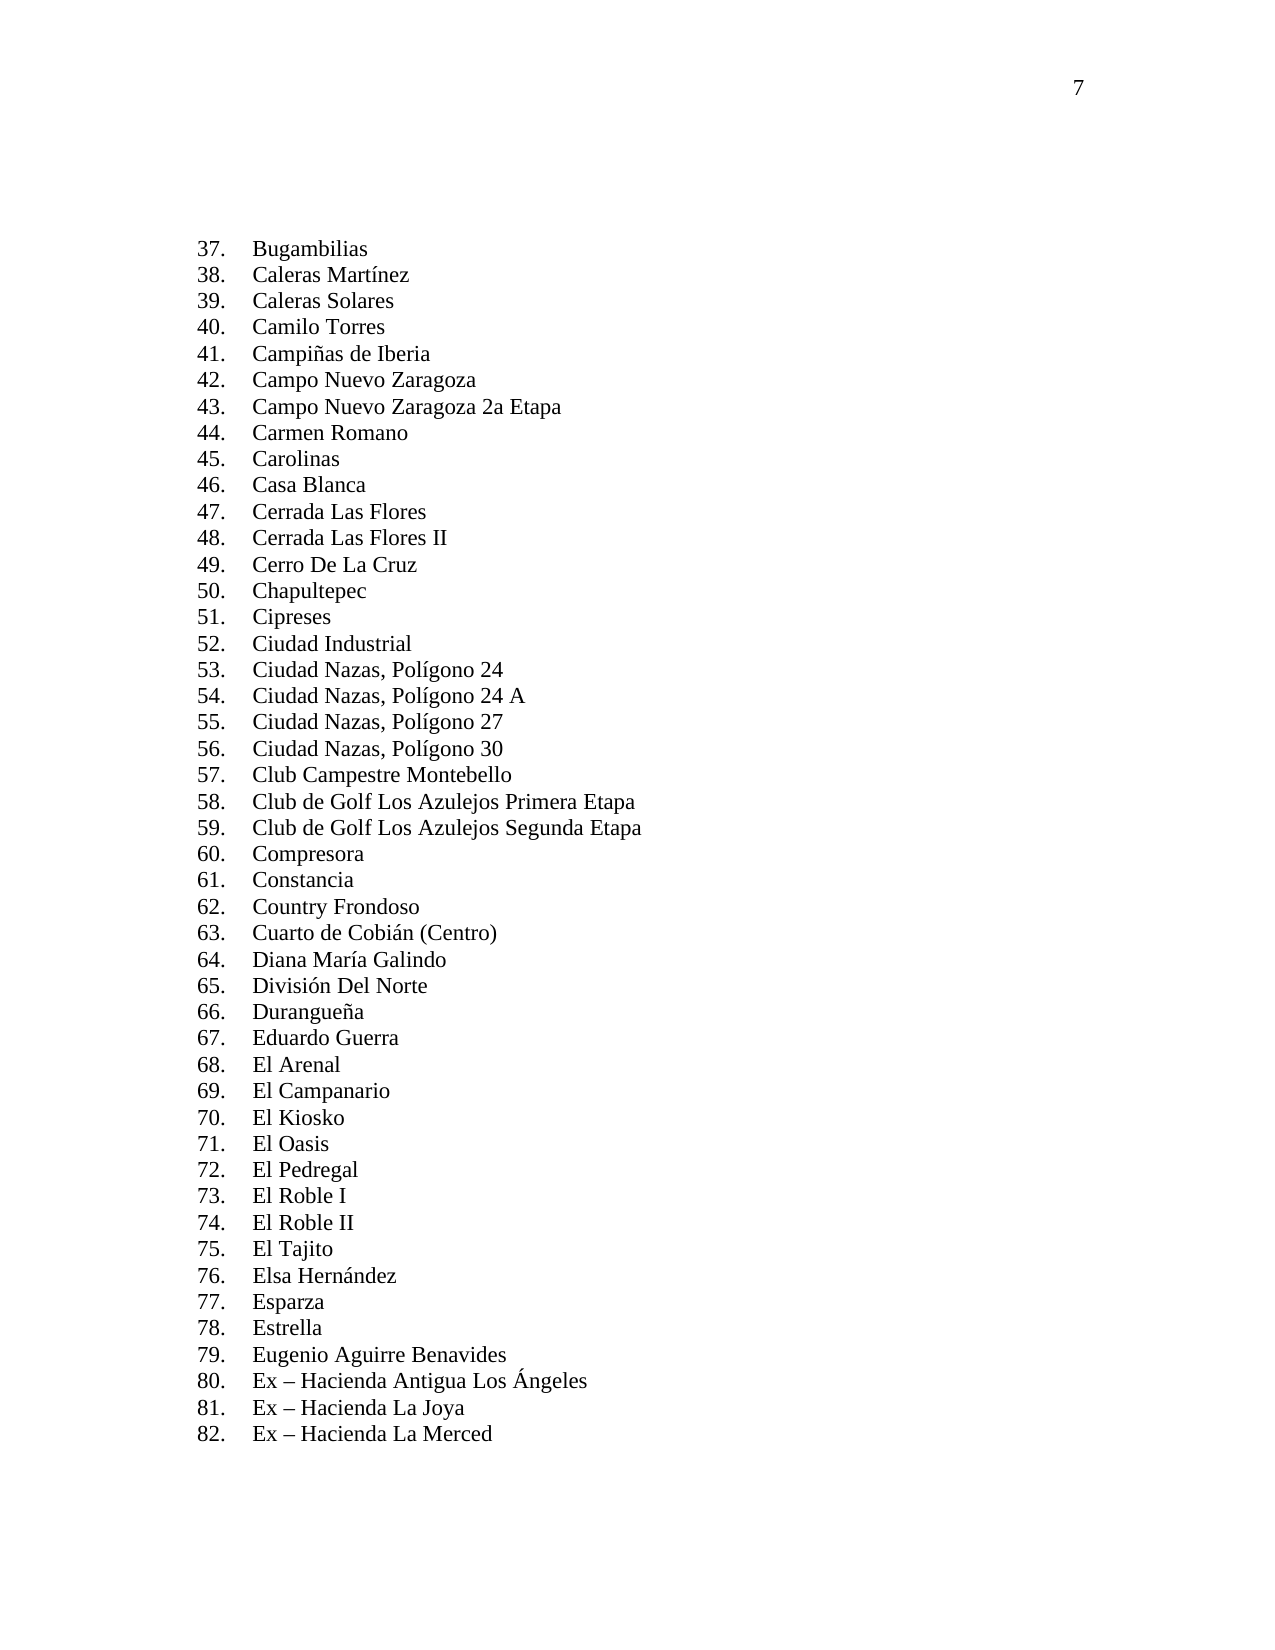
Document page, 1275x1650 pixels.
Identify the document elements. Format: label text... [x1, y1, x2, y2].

list El Arenal [197, 1051, 1110, 1077]
list El Campanario [197, 1077, 1110, 1104]
list Constancia [197, 867, 1110, 893]
list Cipreses [197, 603, 1110, 630]
list Cerrada Las Flores II [197, 524, 1110, 551]
list Bugambilias [197, 235, 1110, 261]
list Esparza [197, 1288, 1110, 1314]
list División Del Norte [197, 972, 1110, 998]
list Chapultepec [197, 577, 1110, 603]
list Ex – Hacienda La Merced [197, 1420, 1110, 1446]
list Ciudad Nazas, Polígono 24 A [197, 682, 1110, 709]
list Camilo Torres [197, 314, 1110, 340]
list Caleras Martínez [197, 261, 1110, 287]
list Club de Golf Los Azulejos Primera Etapa [197, 788, 1110, 814]
list Eugenio Aguirre Benavides [197, 1341, 1110, 1367]
list Durangueña [197, 998, 1110, 1025]
list Elsa Hernández [197, 1262, 1110, 1288]
list Country Frondoso [197, 893, 1110, 919]
list El Roble II [197, 1209, 1110, 1236]
list Campo Nuevo Zaragoza [197, 366, 1110, 393]
list Ciudad Industrial [197, 630, 1110, 656]
list Eduardo Guerra [197, 1025, 1110, 1051]
list Estrella [197, 1314, 1110, 1341]
list Ex – Hacienda La Joya [197, 1393, 1110, 1420]
list El Roble I [197, 1183, 1110, 1209]
list Campo Nuevo Zaragoza 2a Etapa [197, 393, 1110, 419]
list Ex – Hacienda Antigua Los Ángeles [197, 1367, 1110, 1393]
list Ciudad Nazas, Polígono 30 [197, 735, 1110, 761]
list Caleras Solares [197, 288, 1110, 314]
list Cerrada Las Flores [197, 498, 1110, 524]
list Cuarto de Cobián (Centro) [197, 919, 1110, 946]
list Ciudad Nazas, Polígono 27 [197, 709, 1110, 735]
list Club Campestre Montebello [197, 761, 1110, 788]
list El Pedregal [197, 1157, 1110, 1183]
list Carmen Romano [197, 419, 1110, 446]
list Ciudad Nazas, Polígono 24 [197, 656, 1110, 682]
list Campiñas de Iberia [197, 340, 1110, 366]
list El Oasis [197, 1130, 1110, 1157]
list Cerro De La Cruz [197, 551, 1110, 577]
list Compresora [197, 841, 1110, 867]
list Carolinas [197, 446, 1110, 472]
list Casa Blanca [197, 472, 1110, 498]
list El Tajito [197, 1236, 1110, 1262]
list El Kiosko [197, 1104, 1110, 1130]
list Club de Golf Los Azulejos Segunda Etapa [197, 814, 1110, 841]
list Diana María Galindo [197, 946, 1110, 972]
